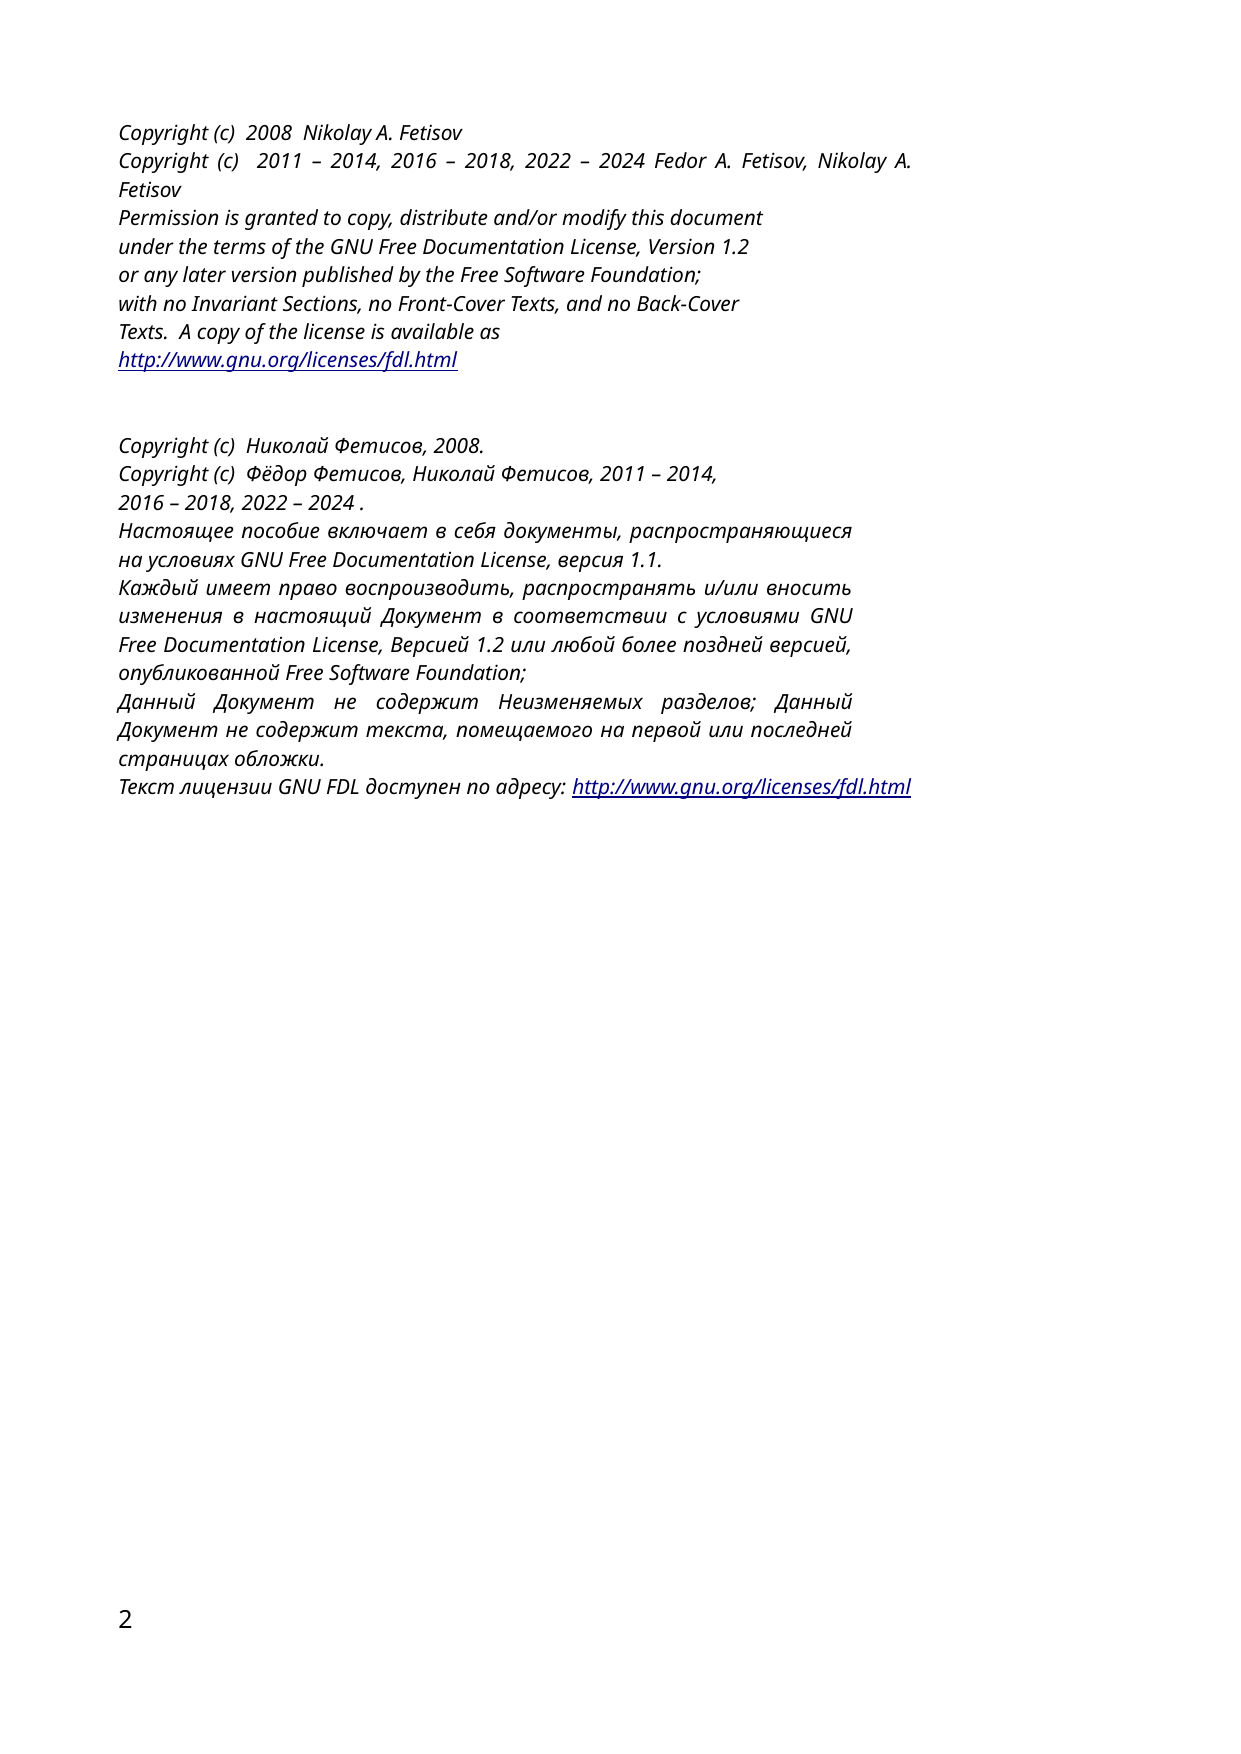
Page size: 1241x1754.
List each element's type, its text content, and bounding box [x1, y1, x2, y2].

text or any later version published by the Free Software Foundation; [118, 260, 1122, 289]
text Каждый имеет право воспроизводить, распространять и/или вносить изменения в настоящий Документ в соответствии с условиями GNU Free Documentation License, Версией 1.2 или любой более поздней версией, опубликованной Free Software Foundation; [118, 573, 856, 687]
text Настоящее пособие включает в себя документы, распространяющиеся на условиях GNU Free Documentation License, версия 1.1. [118, 516, 856, 573]
text http://www.gnu.org/licenses/fdl.html [118, 346, 1122, 374]
text Copyright (c) Николай Фетисов, 2008. [118, 431, 856, 459]
text Texts. A copy of the license is available as [118, 317, 1122, 346]
text Данный Документ не содержит Неизменяемых разделов; Данный Документ не содержит текста, помещаемого на первой или последней страницах обложки. [118, 687, 856, 772]
text with no Invariant Sections, no Front-Cover Texts, and no Back-Cover [118, 289, 1122, 317]
text under the terms of the GNU Free Documentation License, Version 1.2 [118, 232, 1122, 260]
text Текст лицензии GNU FDL доступен по адресу: http://www.gnu.org/licenses/fdl.html [118, 772, 951, 801]
text Permission is granted to copy, distribute and/or modify this document [118, 203, 1122, 232]
text Copyright (c) 2011 – 2014, 2016 – 2018, 2022 – 2024 Fedor A. Fetisov, Nikolay A. Fetisov [118, 147, 915, 203]
text Copyright (c) 2008 Nikolay A. Fetisov [118, 118, 1122, 147]
text Copyright (c) Фёдор Фетисов, Николай Фетисов, 2011 – 2014, [118, 459, 945, 488]
text 2016 – 2018, 2022 – 2024 . [118, 488, 945, 516]
